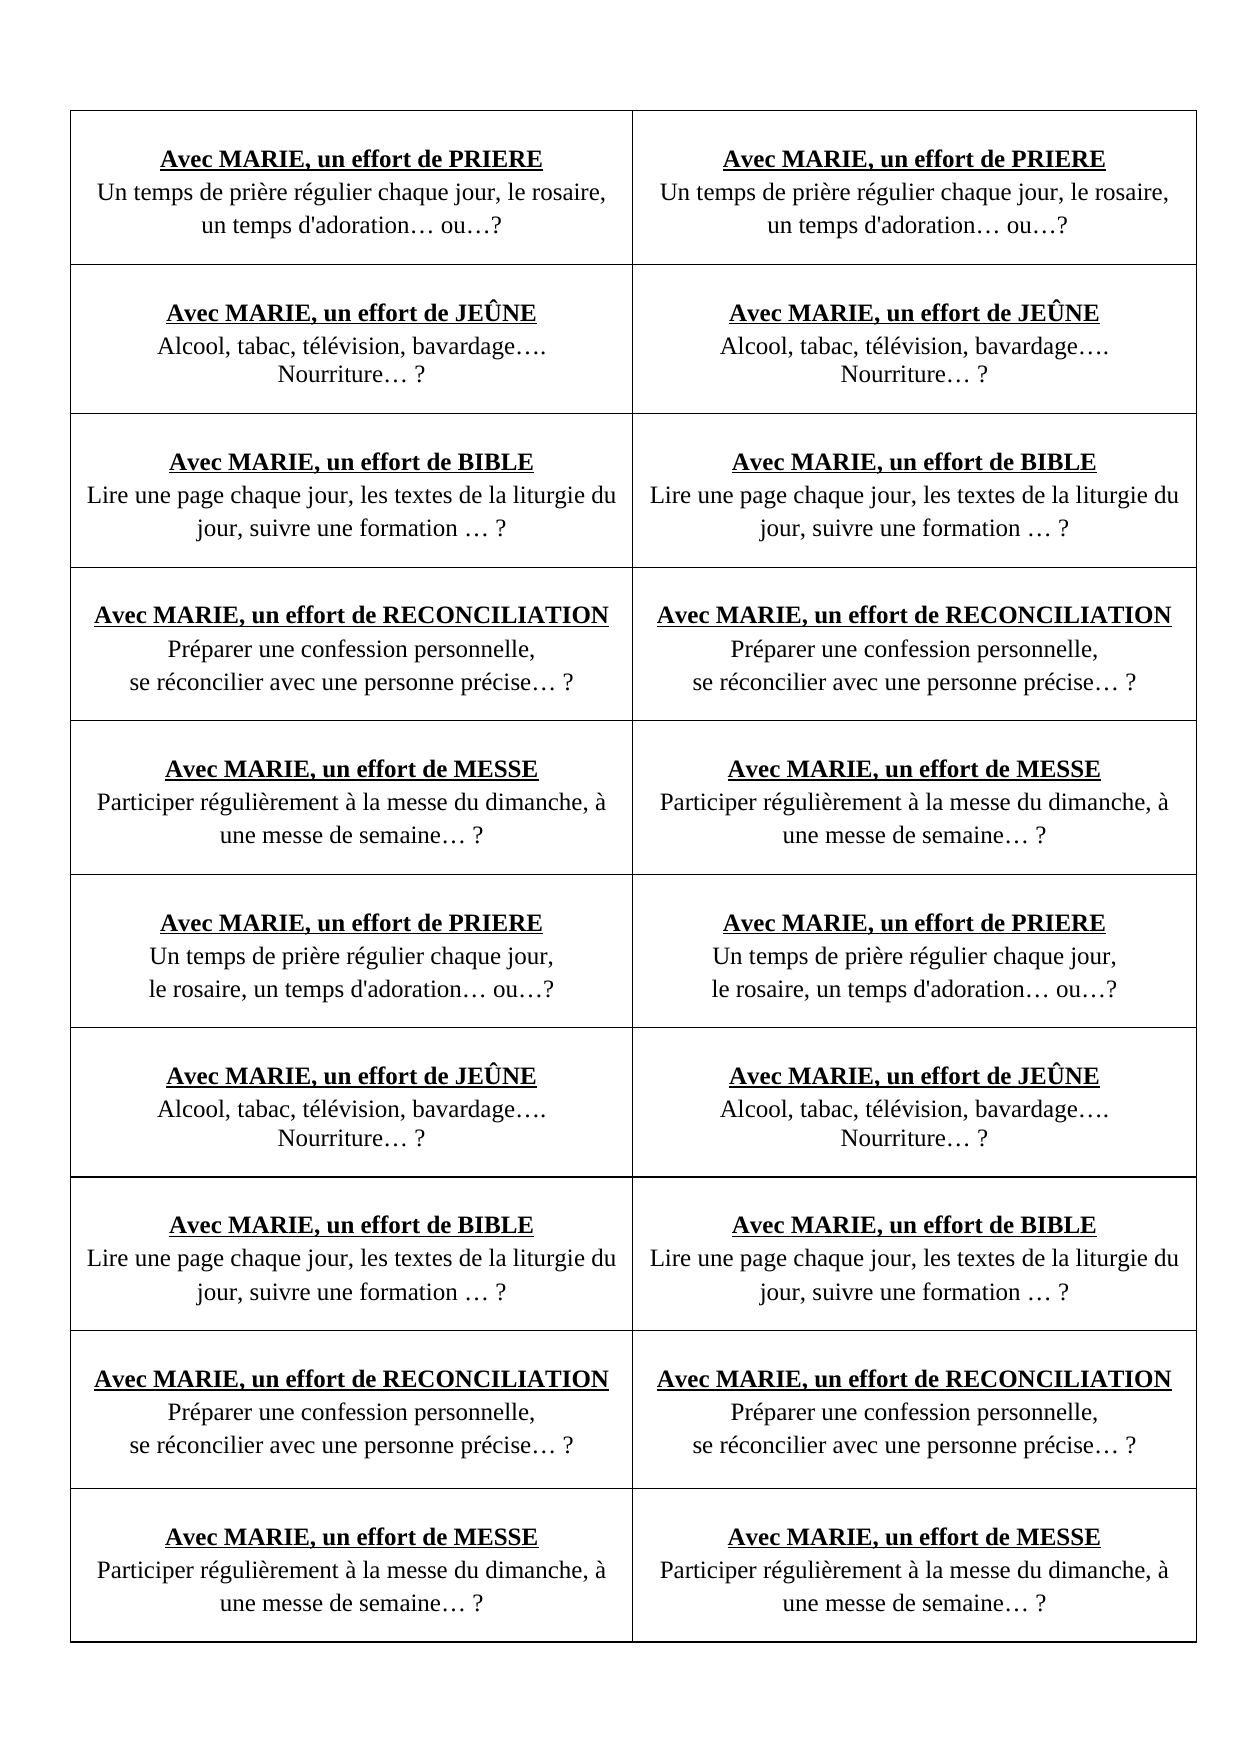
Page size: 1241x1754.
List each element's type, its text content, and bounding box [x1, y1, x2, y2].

table_cell Avec MARIE, un effort de RECONCILIATION Préparer une confession personnelle, se réconcilier avec une personne précise… ? [71, 568, 632, 720]
table_cell Avec MARIE, un effort de BIBLE Lire une page chaque jour, les textes de la liturgie du jour, suivre une formation … ? [71, 414, 632, 567]
table_cell Avec MARIE, un effort de BIBLE Lire une page chaque jour, les textes de la liturgie du jour, suivre une formation … ? [71, 1178, 632, 1330]
table_cell Avec MARIE, un effort de BIBLE Lire une page chaque jour, les textes de la liturgie du jour, suivre une formation … ? [633, 414, 1196, 567]
table_cell Avec MARIE, un effort de MESSE Participer régulièrement à la messe du dimanche, à une messe de semaine… ? [633, 1489, 1196, 1641]
table_cell Avec MARIE, un effort de JEÛNE Alcool, tabac, télévision, bavardage…. Nourriture… ? [633, 1028, 1196, 1176]
table_cell Avec MARIE, un effort de JEÛNE Alcool, tabac, télévision, bavardage…. Nourriture… ? [71, 1028, 632, 1176]
table_cell Avec MARIE, un effort de MESSE Participer régulièrement à la messe du dimanche, à une messe de semaine… ? [633, 721, 1196, 874]
table_cell Avec MARIE, un effort de JEÛNE Alcool, tabac, télévision, bavardage…. Nourriture… ? [633, 265, 1196, 413]
table_cell Avec MARIE, un effort de PRIERE Un temps de prière régulier chaque jour, le rosaire, un temps d'adoration… ou…? [633, 875, 1196, 1027]
table_cell Avec MARIE, un effort de PRIERE Un temps de prière régulier chaque jour, le rosaire, un temps d'adoration… ou…? [71, 875, 632, 1027]
table_header Avec MARIE, un effort de PRIERE Un temps de prière régulier chaque jour, le rosaire, un temps d'adoration… ou…? [71, 111, 632, 264]
table_header Avec MARIE, un effort de PRIERE Un temps de prière régulier chaque jour, le rosaire, un temps d'adoration… ou…? [633, 111, 1196, 264]
table_cell Avec MARIE, un effort de RECONCILIATION Préparer une confession personnelle, se réconcilier avec une personne précise… ? [71, 1331, 632, 1488]
table_cell Avec MARIE, un effort de BIBLE Lire une page chaque jour, les textes de la liturgie du jour, suivre une formation … ? [633, 1178, 1196, 1330]
table_cell Avec MARIE, un effort de RECONCILIATION Préparer une confession personnelle, se réconcilier avec une personne précise… ? [633, 568, 1196, 720]
table_cell Avec MARIE, un effort de MESSE Participer régulièrement à la messe du dimanche, à une messe de semaine… ? [71, 721, 632, 874]
table_cell Avec MARIE, un effort de RECONCILIATION Préparer une confession personnelle, se réconcilier avec une personne précise… ? [633, 1331, 1196, 1488]
table_cell Avec MARIE, un effort de JEÛNE Alcool, tabac, télévision, bavardage…. Nourriture… ? [71, 265, 632, 413]
table_cell Avec MARIE, un effort de MESSE Participer régulièrement à la messe du dimanche, à une messe de semaine… ? [71, 1489, 632, 1641]
